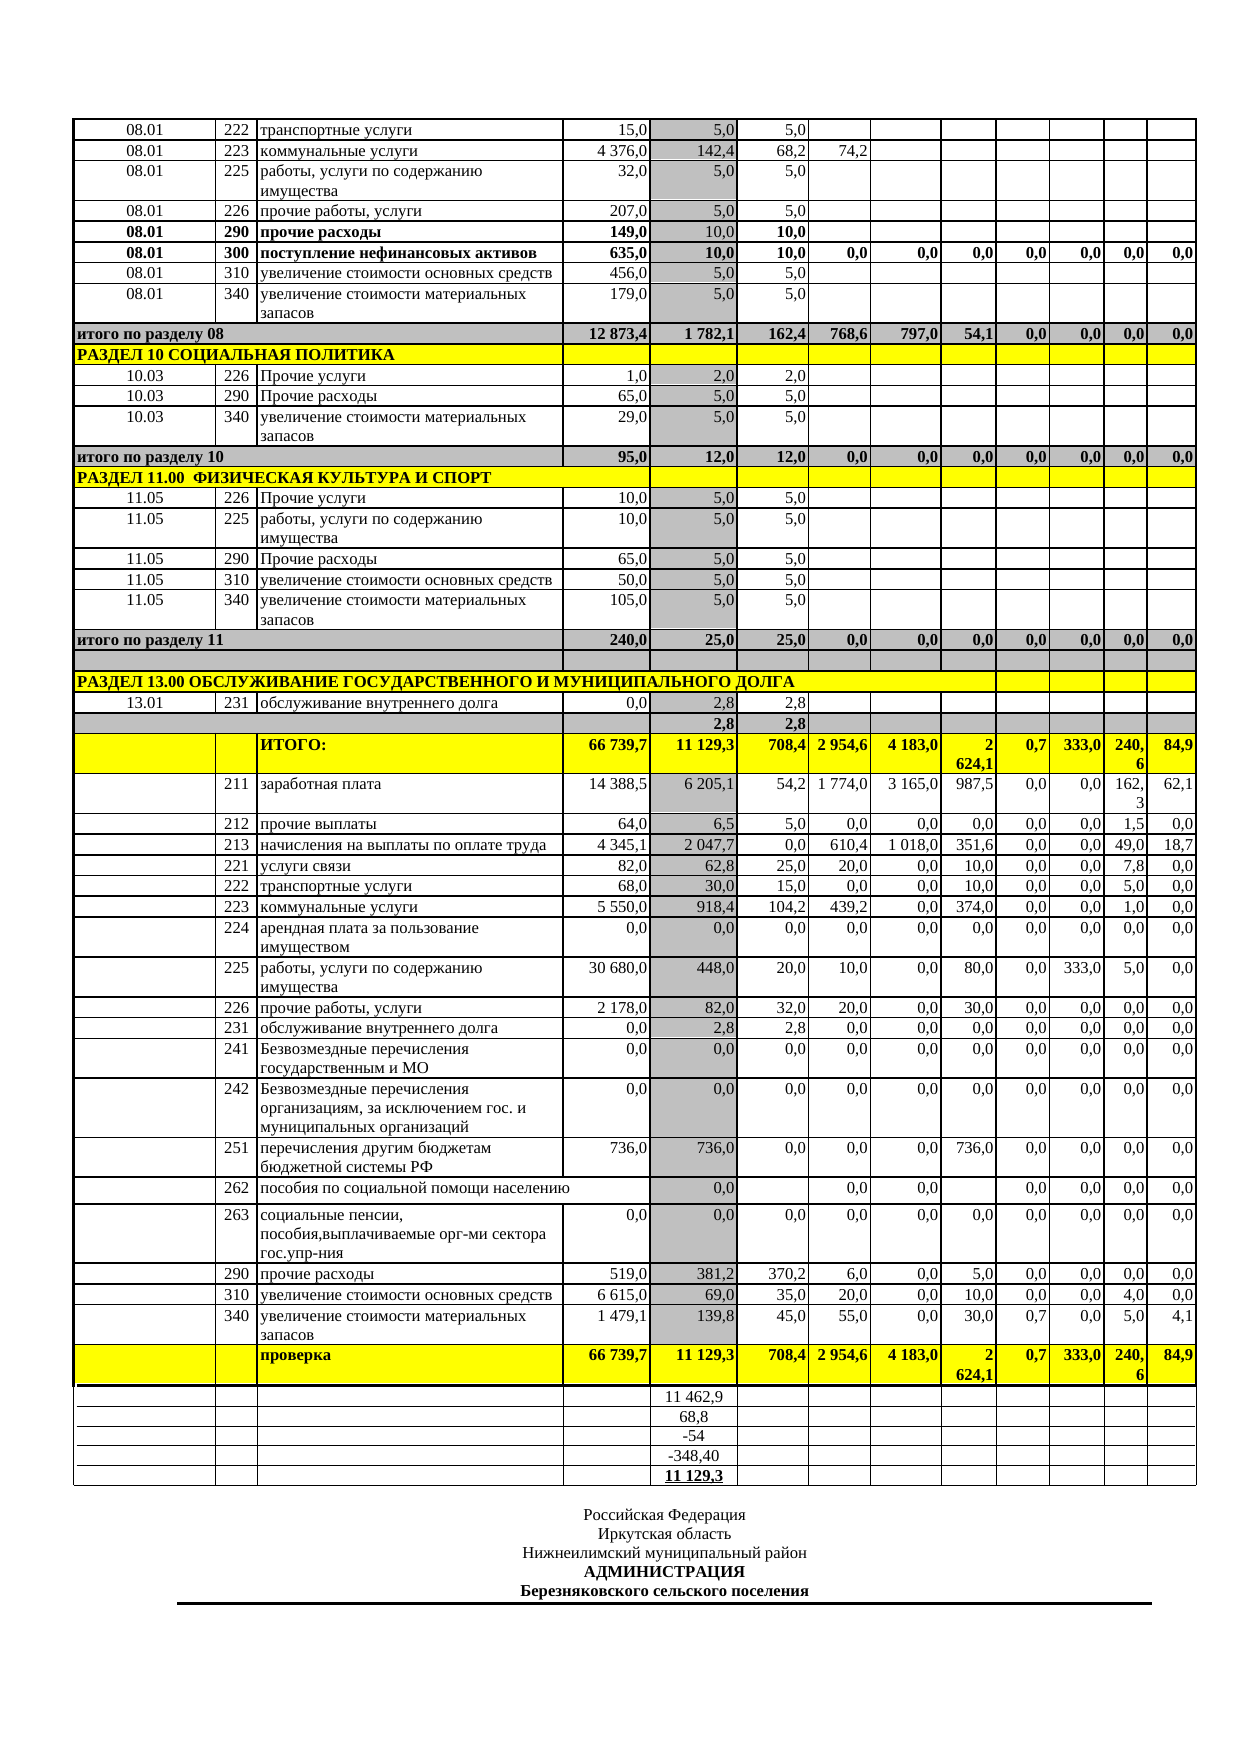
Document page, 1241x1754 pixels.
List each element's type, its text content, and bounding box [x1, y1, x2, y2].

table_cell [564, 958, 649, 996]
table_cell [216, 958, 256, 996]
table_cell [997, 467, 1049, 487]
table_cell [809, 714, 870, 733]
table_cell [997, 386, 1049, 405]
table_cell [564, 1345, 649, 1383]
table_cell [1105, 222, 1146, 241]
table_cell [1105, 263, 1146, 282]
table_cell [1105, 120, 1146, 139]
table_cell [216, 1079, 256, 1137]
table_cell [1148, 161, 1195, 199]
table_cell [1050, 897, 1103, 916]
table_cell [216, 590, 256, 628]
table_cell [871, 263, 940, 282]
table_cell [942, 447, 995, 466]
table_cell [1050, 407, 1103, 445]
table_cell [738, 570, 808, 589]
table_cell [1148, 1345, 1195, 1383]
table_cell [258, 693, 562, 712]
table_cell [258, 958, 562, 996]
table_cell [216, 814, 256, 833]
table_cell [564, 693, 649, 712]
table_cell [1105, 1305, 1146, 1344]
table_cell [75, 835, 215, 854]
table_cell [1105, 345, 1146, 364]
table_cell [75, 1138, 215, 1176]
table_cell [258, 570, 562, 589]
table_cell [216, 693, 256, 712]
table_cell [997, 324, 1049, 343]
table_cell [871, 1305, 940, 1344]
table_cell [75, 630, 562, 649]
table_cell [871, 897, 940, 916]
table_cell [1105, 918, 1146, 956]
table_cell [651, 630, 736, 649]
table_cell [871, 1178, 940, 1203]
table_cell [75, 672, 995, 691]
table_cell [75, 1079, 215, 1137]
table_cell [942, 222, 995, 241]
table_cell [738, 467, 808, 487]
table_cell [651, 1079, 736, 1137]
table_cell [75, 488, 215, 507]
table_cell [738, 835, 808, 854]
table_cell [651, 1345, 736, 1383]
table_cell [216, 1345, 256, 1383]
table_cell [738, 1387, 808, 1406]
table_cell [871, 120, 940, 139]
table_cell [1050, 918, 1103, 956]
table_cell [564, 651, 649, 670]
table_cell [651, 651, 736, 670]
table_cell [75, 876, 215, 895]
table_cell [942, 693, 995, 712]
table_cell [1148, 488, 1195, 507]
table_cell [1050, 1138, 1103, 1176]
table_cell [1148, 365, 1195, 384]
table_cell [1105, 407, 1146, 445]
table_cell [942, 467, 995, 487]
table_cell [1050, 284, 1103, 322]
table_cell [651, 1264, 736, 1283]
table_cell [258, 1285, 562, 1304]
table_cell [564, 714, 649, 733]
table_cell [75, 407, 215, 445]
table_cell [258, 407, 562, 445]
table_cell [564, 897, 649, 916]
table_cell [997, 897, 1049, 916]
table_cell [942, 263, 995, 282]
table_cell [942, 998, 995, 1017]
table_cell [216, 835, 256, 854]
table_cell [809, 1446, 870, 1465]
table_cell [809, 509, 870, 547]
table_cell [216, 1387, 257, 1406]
text Иркутская область [177, 1523, 1152, 1543]
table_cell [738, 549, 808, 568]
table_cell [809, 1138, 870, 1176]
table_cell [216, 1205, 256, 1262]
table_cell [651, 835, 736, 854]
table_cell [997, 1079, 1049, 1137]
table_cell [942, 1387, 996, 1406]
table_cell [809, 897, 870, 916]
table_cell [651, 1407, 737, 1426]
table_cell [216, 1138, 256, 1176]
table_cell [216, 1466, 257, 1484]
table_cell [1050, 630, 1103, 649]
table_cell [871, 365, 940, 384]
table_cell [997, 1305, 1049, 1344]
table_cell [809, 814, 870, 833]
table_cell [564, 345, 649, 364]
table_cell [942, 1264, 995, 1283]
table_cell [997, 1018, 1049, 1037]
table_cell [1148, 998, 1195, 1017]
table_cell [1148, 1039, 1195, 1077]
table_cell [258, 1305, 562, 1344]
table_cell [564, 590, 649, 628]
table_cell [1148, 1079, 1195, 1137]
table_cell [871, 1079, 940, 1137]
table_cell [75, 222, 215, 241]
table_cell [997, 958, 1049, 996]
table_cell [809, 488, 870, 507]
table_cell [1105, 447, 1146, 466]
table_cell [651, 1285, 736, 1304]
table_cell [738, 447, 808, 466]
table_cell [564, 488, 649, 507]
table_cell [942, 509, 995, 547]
text Нижнеилимский муниципальный район [177, 1543, 1152, 1562]
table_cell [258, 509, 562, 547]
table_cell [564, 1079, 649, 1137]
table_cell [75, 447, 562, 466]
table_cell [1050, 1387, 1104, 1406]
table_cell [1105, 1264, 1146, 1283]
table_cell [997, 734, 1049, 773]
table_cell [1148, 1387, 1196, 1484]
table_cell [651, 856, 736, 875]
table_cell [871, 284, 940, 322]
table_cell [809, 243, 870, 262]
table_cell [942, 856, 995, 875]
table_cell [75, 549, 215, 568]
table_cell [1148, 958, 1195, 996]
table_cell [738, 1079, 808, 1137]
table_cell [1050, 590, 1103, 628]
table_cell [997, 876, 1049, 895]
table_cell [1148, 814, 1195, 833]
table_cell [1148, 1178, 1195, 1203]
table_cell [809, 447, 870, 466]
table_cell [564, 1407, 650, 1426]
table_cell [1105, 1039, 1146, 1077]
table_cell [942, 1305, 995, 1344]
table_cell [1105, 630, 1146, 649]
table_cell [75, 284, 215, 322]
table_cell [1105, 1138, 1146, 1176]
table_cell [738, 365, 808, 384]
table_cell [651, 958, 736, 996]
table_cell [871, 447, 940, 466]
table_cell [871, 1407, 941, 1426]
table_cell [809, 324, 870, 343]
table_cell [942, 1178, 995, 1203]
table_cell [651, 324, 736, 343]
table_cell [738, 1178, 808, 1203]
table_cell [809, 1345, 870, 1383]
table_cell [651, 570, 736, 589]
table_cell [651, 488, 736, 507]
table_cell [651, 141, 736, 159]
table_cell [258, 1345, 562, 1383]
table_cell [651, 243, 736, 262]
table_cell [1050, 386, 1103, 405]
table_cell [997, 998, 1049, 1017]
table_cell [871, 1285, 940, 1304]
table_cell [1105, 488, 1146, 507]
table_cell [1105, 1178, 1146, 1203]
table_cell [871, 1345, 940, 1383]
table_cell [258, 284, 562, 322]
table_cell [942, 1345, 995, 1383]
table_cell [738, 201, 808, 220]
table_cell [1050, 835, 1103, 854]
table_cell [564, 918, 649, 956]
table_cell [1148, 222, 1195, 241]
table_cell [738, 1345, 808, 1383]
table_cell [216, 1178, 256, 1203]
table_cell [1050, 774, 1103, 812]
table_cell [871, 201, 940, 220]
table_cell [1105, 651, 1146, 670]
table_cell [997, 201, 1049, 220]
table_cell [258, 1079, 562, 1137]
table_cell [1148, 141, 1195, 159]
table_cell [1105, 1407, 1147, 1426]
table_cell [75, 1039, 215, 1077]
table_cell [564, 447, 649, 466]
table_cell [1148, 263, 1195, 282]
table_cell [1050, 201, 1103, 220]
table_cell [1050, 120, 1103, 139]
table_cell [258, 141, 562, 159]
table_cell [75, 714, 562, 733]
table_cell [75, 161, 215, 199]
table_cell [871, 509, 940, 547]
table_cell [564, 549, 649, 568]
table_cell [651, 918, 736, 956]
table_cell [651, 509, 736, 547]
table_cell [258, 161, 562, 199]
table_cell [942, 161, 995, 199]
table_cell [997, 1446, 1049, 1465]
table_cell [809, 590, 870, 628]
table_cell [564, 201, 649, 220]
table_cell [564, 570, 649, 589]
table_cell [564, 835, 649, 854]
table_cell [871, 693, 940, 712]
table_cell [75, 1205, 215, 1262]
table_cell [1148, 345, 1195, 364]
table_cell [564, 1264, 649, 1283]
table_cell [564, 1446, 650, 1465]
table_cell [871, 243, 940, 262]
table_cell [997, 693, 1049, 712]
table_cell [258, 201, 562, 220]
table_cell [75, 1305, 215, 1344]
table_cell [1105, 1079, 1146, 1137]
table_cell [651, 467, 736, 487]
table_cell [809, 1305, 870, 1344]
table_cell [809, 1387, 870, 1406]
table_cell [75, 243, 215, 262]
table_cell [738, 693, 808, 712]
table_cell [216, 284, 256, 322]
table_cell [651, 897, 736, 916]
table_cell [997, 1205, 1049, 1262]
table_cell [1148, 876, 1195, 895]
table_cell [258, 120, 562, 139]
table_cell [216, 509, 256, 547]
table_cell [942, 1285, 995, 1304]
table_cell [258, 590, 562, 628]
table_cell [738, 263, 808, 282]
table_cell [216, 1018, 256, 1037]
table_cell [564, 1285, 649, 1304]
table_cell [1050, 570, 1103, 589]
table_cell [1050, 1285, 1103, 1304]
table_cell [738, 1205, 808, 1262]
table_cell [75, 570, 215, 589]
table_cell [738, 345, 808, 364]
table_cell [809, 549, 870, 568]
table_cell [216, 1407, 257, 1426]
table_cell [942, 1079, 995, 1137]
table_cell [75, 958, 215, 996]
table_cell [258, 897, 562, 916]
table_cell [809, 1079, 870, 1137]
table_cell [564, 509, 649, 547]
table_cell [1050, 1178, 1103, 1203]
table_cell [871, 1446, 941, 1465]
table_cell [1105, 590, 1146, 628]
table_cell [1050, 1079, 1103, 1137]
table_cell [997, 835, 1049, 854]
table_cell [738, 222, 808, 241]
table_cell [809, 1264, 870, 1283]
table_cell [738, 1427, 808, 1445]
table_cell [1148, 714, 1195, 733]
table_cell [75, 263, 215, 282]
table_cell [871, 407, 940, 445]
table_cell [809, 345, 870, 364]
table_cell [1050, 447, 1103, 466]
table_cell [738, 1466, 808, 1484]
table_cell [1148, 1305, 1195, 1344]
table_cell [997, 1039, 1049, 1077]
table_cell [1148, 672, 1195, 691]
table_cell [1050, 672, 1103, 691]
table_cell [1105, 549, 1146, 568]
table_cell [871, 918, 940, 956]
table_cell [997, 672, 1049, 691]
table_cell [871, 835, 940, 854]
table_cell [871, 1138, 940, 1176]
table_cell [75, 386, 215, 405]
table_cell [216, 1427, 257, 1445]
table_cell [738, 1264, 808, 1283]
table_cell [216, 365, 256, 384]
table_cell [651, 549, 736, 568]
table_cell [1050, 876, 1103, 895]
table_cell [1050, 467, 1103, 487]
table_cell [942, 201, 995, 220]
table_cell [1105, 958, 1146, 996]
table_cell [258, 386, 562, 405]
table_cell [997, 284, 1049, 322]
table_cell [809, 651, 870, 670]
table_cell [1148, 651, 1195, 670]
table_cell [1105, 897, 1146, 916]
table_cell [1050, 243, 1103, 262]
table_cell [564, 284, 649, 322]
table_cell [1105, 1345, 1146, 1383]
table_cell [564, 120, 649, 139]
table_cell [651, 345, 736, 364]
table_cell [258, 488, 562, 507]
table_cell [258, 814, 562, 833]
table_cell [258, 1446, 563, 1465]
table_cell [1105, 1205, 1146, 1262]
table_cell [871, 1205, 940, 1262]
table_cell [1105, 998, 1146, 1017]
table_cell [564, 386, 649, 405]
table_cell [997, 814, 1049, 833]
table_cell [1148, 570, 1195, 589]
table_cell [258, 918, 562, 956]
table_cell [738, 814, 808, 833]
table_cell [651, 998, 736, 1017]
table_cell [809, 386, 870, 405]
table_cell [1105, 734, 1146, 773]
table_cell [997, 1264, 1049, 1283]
text Березняковского сельского поселения [177, 1581, 1152, 1602]
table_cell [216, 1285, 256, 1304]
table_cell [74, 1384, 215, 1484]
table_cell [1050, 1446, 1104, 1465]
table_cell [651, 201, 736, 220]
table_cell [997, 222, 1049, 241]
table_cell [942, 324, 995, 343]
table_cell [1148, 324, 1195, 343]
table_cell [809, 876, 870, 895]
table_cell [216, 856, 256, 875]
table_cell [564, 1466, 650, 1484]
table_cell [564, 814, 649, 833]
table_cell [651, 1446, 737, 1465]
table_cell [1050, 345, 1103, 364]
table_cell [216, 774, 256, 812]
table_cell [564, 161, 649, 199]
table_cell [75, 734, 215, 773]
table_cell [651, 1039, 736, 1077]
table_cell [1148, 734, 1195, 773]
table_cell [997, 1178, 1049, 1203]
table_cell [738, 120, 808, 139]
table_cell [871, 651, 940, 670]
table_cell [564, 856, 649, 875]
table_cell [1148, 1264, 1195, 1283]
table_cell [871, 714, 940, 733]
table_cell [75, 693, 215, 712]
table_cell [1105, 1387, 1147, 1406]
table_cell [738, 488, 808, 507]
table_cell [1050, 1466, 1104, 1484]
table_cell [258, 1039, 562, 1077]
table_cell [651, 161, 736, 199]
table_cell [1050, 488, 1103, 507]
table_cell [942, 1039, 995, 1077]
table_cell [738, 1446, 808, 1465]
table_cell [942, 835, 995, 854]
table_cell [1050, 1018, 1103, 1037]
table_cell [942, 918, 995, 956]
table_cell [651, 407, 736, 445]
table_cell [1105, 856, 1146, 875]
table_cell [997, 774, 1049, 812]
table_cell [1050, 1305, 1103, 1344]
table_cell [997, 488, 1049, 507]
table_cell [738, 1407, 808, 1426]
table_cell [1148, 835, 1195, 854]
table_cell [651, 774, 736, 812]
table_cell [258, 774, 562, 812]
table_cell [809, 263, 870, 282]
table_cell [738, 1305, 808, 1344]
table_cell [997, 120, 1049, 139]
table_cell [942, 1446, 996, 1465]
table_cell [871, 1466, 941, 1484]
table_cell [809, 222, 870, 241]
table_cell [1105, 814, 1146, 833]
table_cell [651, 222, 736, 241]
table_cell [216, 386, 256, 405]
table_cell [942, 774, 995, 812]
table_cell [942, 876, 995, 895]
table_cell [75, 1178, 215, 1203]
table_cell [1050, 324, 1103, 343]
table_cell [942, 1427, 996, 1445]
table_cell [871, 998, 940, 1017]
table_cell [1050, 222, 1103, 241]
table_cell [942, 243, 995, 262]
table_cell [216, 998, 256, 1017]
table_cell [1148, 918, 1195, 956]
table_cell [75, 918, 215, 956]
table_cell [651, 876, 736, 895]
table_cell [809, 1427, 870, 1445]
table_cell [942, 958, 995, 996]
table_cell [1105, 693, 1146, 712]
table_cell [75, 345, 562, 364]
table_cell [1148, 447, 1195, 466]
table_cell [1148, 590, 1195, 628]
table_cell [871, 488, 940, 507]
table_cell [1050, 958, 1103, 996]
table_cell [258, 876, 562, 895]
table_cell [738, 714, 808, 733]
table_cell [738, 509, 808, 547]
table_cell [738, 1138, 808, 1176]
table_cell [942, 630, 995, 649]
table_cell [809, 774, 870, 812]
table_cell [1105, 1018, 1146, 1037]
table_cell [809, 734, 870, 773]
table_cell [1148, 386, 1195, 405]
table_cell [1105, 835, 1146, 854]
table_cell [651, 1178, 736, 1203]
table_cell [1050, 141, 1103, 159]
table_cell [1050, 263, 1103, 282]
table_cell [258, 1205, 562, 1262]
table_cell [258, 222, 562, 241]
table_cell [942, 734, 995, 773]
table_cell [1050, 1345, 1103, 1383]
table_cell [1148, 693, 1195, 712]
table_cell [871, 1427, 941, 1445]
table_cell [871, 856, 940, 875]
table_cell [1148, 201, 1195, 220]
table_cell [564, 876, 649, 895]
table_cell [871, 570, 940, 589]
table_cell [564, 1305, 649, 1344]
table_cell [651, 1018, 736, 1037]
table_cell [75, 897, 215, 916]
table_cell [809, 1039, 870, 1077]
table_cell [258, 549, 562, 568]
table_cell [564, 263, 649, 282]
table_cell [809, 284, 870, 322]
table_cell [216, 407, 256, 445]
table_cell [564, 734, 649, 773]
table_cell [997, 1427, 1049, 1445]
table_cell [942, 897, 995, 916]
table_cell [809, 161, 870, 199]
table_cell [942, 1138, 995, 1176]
text АДМИНИСТРАЦИЯ [177, 1562, 1152, 1581]
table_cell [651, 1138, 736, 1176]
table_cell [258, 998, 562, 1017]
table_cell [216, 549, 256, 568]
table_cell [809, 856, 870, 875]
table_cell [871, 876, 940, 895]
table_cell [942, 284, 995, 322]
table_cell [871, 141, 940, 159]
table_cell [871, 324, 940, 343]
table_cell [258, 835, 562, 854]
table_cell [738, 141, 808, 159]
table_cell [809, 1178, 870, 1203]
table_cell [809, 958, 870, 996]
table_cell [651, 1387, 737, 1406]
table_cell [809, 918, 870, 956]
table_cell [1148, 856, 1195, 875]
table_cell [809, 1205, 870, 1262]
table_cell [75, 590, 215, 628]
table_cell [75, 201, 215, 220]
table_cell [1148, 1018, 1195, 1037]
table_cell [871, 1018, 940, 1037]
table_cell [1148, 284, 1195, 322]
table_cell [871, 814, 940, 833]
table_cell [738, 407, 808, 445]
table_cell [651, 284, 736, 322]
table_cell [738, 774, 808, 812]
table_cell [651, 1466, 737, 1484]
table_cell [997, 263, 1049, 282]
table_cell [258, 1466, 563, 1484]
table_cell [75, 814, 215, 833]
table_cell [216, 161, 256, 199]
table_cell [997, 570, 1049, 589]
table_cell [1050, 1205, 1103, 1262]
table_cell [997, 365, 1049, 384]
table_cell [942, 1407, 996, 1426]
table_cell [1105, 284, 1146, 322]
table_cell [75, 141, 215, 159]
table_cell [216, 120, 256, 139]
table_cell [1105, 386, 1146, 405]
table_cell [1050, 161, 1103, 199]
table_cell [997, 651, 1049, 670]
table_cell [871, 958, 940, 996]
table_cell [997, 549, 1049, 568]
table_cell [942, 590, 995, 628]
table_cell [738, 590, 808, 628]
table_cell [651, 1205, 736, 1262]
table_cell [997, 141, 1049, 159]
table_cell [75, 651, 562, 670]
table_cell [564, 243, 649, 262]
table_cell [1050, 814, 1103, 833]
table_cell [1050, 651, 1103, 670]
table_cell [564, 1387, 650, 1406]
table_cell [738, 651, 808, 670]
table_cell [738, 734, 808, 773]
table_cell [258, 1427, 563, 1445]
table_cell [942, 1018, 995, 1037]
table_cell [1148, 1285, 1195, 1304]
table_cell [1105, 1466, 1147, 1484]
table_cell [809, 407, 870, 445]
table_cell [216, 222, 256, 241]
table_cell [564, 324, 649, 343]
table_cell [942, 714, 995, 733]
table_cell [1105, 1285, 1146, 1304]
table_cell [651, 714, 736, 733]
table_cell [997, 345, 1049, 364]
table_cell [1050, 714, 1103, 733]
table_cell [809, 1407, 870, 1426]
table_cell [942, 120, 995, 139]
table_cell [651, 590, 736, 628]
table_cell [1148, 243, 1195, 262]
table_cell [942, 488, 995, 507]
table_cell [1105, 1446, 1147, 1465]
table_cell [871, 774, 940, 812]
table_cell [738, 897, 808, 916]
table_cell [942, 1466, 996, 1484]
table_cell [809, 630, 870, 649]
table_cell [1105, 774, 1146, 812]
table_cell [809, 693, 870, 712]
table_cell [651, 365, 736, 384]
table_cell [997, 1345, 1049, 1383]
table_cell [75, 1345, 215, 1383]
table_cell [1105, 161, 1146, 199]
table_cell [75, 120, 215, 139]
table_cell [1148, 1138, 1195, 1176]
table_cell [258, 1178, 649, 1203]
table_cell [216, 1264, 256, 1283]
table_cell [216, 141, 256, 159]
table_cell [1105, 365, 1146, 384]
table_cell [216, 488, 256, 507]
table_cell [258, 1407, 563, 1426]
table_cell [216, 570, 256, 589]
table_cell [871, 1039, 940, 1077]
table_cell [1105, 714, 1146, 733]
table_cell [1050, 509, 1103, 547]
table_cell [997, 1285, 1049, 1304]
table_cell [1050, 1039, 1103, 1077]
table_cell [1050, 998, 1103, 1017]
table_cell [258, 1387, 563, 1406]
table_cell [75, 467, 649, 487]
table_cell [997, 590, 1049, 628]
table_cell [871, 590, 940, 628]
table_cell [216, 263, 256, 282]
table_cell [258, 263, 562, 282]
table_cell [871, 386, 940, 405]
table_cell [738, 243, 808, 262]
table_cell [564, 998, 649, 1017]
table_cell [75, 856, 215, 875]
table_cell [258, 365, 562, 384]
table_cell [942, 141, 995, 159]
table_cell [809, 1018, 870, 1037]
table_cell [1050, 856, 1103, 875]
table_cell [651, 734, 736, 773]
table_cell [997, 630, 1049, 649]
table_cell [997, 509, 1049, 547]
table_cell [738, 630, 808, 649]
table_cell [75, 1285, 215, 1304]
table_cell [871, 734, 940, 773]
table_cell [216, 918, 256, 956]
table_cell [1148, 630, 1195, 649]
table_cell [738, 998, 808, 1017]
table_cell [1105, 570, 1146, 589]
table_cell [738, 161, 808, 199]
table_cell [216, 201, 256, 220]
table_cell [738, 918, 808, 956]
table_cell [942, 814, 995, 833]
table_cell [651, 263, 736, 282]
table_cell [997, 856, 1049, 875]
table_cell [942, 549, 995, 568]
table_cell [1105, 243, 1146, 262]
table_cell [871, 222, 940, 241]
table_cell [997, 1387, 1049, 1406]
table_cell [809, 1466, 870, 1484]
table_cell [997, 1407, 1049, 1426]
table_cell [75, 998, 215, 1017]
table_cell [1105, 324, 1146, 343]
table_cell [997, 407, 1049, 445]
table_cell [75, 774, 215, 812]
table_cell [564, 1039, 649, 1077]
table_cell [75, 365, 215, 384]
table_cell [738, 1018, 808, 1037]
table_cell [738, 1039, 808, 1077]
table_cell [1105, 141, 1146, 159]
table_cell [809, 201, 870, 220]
text Российская Федерация [177, 1504, 1152, 1523]
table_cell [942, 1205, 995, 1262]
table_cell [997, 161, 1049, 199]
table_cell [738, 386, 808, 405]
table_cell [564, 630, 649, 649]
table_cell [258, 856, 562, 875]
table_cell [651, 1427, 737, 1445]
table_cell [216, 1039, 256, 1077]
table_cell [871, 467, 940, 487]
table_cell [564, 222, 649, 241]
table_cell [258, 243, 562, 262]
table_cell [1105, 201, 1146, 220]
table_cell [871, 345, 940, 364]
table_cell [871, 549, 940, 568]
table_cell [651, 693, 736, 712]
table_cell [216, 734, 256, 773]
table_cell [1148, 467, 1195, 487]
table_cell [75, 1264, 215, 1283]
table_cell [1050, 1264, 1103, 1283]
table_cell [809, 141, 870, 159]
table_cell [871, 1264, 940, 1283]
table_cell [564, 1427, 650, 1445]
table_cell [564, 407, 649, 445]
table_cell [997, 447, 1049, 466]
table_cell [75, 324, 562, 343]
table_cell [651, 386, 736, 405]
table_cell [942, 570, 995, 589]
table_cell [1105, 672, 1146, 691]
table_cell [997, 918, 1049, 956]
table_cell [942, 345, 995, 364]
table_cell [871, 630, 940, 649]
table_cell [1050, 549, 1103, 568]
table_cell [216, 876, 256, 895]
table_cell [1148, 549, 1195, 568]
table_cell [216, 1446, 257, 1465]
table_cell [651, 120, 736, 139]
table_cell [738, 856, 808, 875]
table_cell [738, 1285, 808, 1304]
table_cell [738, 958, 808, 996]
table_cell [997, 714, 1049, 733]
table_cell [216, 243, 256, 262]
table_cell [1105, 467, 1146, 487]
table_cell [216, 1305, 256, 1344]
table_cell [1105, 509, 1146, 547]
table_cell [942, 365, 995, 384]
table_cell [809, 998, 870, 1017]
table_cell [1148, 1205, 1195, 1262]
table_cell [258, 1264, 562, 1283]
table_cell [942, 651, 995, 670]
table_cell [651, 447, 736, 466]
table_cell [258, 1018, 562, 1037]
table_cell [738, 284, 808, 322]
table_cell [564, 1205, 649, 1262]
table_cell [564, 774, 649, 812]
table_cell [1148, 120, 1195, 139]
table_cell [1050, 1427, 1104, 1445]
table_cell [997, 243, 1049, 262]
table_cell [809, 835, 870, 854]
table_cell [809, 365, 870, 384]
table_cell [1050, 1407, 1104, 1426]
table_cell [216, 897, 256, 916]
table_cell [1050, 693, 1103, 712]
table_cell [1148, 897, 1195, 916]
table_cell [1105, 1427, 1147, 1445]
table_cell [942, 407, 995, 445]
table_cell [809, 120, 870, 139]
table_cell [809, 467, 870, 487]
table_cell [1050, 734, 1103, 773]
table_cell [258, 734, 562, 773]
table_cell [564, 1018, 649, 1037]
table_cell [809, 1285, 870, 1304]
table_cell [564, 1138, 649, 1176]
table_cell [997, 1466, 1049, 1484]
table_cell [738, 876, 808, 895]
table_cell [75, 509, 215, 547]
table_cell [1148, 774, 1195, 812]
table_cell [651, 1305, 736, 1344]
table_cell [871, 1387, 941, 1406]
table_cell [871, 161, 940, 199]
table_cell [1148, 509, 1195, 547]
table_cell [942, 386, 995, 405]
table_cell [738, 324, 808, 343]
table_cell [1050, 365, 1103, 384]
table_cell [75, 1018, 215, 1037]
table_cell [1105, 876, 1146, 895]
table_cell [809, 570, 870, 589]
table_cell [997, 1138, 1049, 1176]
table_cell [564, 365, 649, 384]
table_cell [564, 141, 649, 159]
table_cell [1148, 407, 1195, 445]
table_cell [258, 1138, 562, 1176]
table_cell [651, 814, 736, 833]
